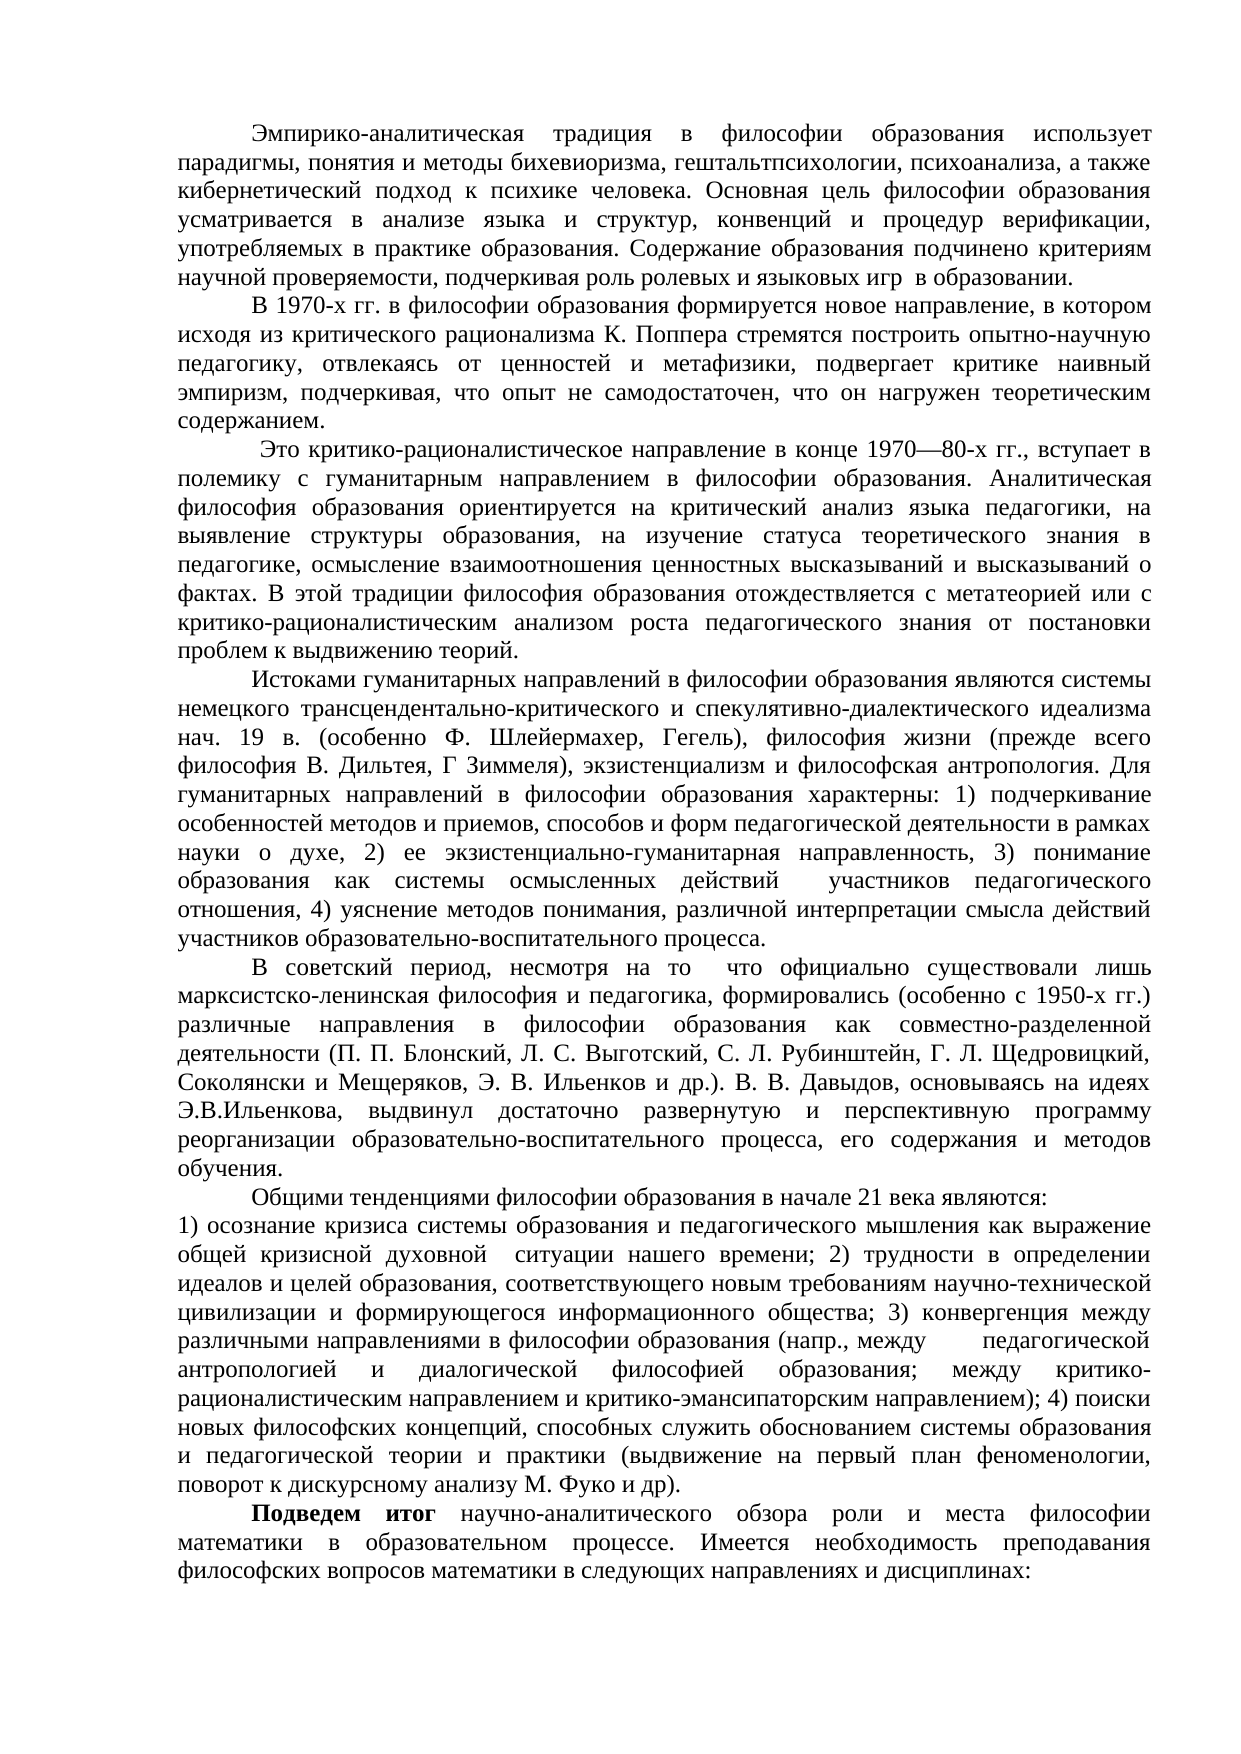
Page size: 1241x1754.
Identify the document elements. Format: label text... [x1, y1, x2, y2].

text 1) осознание кризиса системы образования и педагогического мышления как выражение общей кризисной духовной ситуации нашего времени; 2) трудности в определении идеалов и целей образования, соответствующего новым требованиям научно-технической цивилизации и формирующегося информационного общества; 3) конвергенция между различными направлениями в философии образования (напр., между педагогической антропологией и диалогической философией образования; между критико-рационалистическим направлением и критико-эмансипаторским направлением); 4) поиски новых философских концепций, способных служить обоснованием системы образования и педагогической теории и практики (выдвижение на первый план феноменологии, поворот к дискурсному анализу М. Фуко и др). [177, 1211, 1152, 1498]
text Подведем итог научно-аналитического обзора роли и места философии математики в образовательном процессе. Имеется необходимость преподавания философских вопросов математики в следующих направлениях и дисциплинах: [177, 1498, 1152, 1584]
text Общими тенденциями философии образования в начале 21 века являются: [177, 1182, 1152, 1211]
text В 1970-х гг. в философии образования формируется новое направление, в котором исходя из критического рационализма К. Поппера стремятся построить опытно-научную педагогику, отвлекаясь от ценностей и метафизики, подвергает критике наивный эмпиризм, подчеркивая, что опыт не самодостаточен, что он нагружен теоретическим содержанием. [177, 291, 1152, 434]
text Истоками гуманитарных направлений в философии образования являются системы немецкого трансцендентально-критического и спекулятивно-диалектического идеализма нач. 19 в. (особенно Ф. Шлейермахер, Гегель), философия жизни (прежде всего философия В. Дильтея, Г Зиммеля), экзистенциализм и философская антропология. Для гуманитарных направлений в философии образования характерны: 1) подчеркивание особенностей методов и приемов, способов и форм педагогической деятельности в рамках науки о духе, 2) ее экзистенциально-гуманитарная направленность, 3) понимание образования как системы осмысленных действий участников педагогического отношения, 4) уяснение методов понимания, различной интерпретации смысла действий участников образовательно-воспитательного процесса. [177, 664, 1152, 952]
text Это критико-рационалистическое направление в конце 1970—80-х гг., вступает в полемику с гуманитарным направлением в философии образования. Аналитическая философия образования ориентируется на критический анализ языка педагогики, на выявление структуры образования, на изучение статуса теоретического знания в педагогике, осмысление взаимоотношения ценностных высказываний и высказываний о фактах. В этой традиции философия образования отождествляется с метатеорией или с критико-рационалистическим анализом роста педагогического знания от постановки проблем к выдвижению теорий. [177, 434, 1152, 664]
text В советский период, несмотря на то что официально существовали лишь марксистско-ленинская философия и педагогика, формировались (особенно с 1950-х гг.) различные направления в философии образования как совместно-разделенной деятельности (П. П. Блонский, Л. С. Выготский, С. Л. Рубинштейн, Г. Л. Щедровицкий, Соколянски и Мещеряков, Э. В. Ильенков и др.). В. В. Давыдов, основываясь на идеях Э.В.Ильенкова, выдвинул достаточно развернутую и перспективную программу реорганизации образовательно-воспитательного процесса, его содержания и методов обучения. [177, 952, 1152, 1182]
text Эмпирико-аналитическая традиция в философии образования использует парадигмы, понятия и методы бихевиоризма, гештальтпсихологии, психоанализа, а также кибернетический подход к психике человека. Основная цель философии образования усматривается в анализе языка и структур, конвенций и процедур верификации, употребляемых в практике образования. Содержание образования подчинено критериям научной проверяемости, подчеркивая роль ролевых и языковых игр в образовании. [177, 118, 1152, 291]
